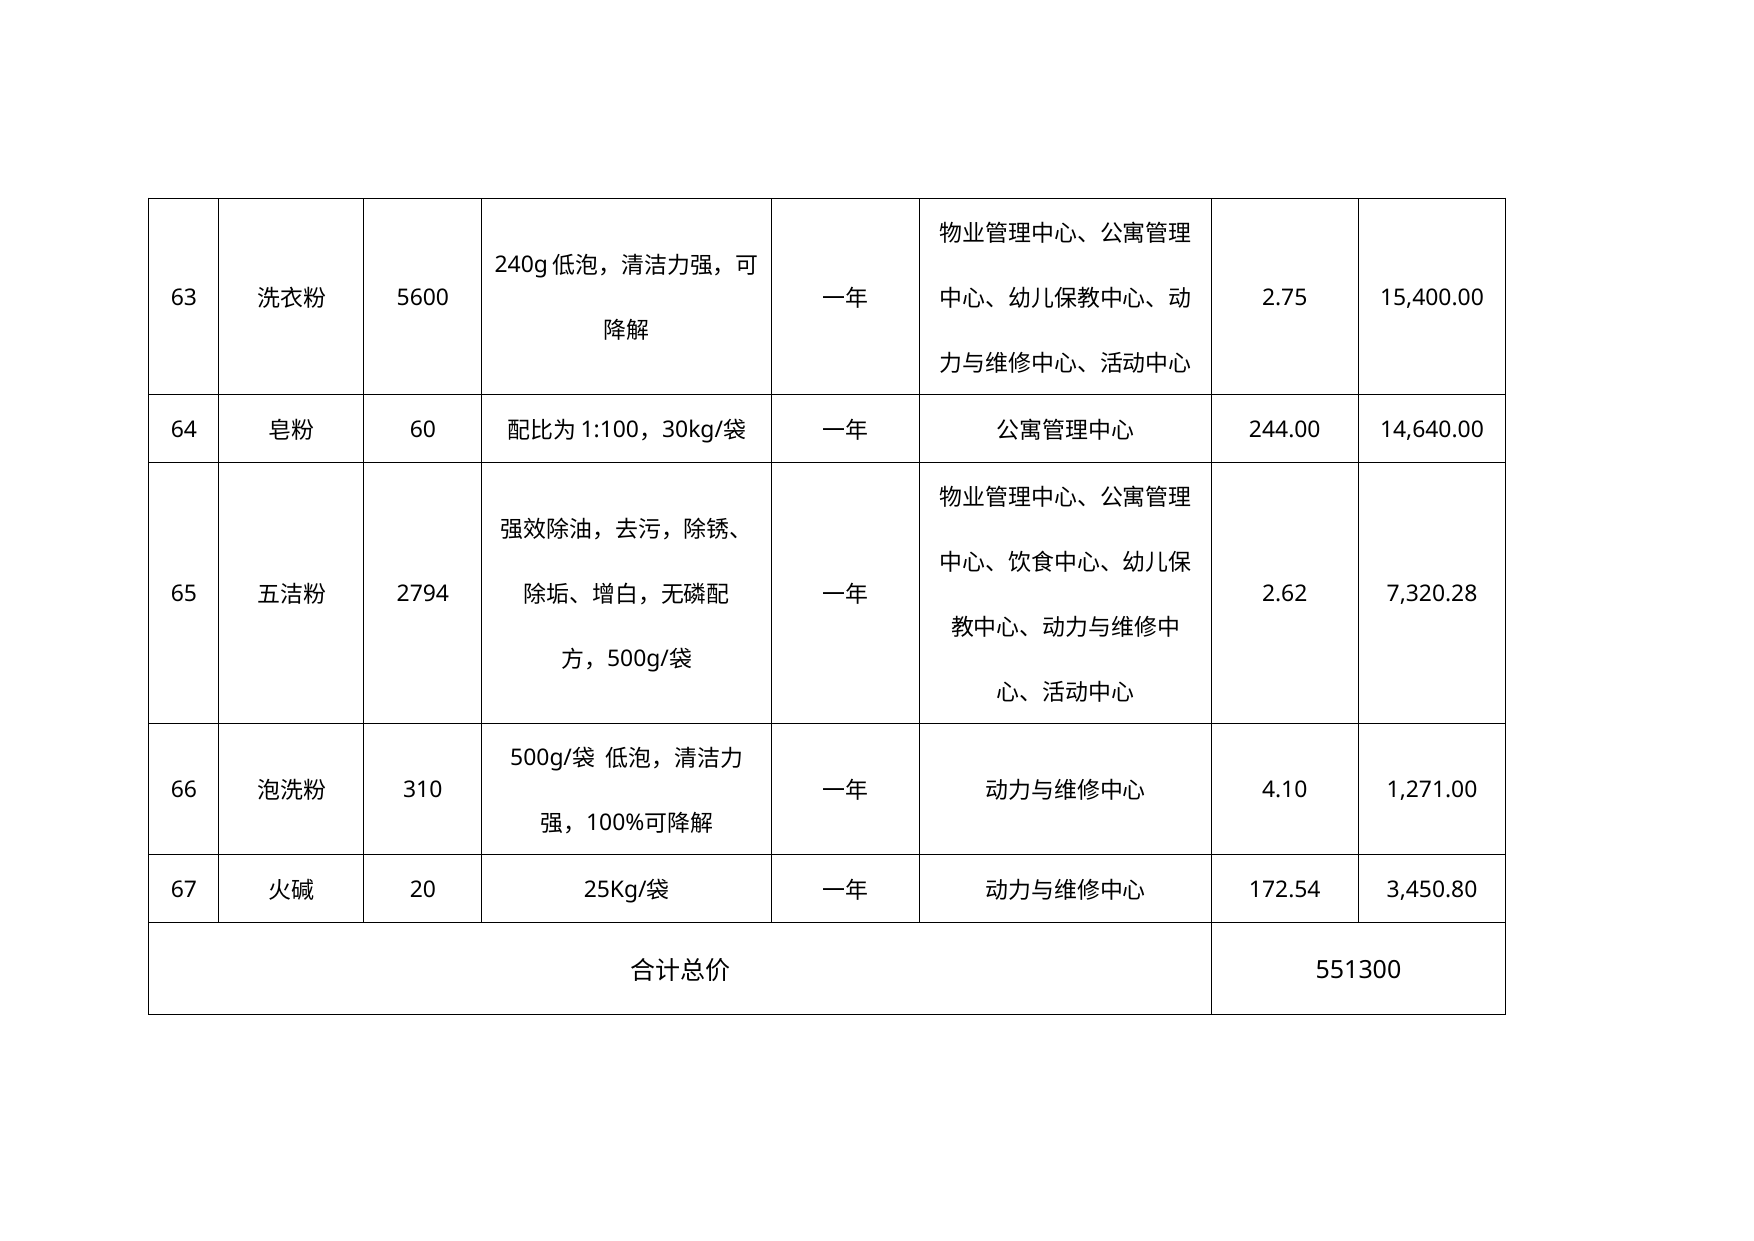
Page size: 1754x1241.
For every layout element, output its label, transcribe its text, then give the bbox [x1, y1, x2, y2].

table_cell 动力与维修中心 [920, 724, 1211, 854]
table_cell 7,320.28 [1359, 463, 1505, 723]
table_cell 3,450.80 [1359, 855, 1505, 922]
table_cell 14,640.00 [1359, 395, 1505, 462]
table_cell 2.62 [1212, 463, 1358, 723]
table_cell 配比为1:100，30kg/袋 [482, 395, 771, 462]
table_cell 172.54 [1212, 855, 1358, 922]
table_cell 合计总价 [149, 923, 1211, 1014]
table_cell 五洁粉 [219, 463, 363, 723]
table_cell 310 [364, 724, 481, 854]
table_cell 1,271.00 [1359, 724, 1505, 854]
table_cell 65 [149, 463, 218, 723]
table_cell 泡洗粉 [219, 724, 363, 854]
table_cell 551300 [1212, 923, 1505, 1014]
table_cell 一年 [772, 395, 919, 462]
table_cell 15,400.00 [1359, 199, 1505, 394]
table_cell 皂粉 [219, 395, 363, 462]
table_cell 物业管理中心、公寓管理中心、饮食中心、幼儿保教中心、动力与维修中心、活动中心 [920, 463, 1211, 723]
table_cell 一年 [772, 724, 919, 854]
table_cell 4.10 [1212, 724, 1358, 854]
table_cell 火碱 [219, 855, 363, 922]
table_cell 67 [149, 855, 218, 922]
table_cell 一年 [772, 463, 919, 723]
table_cell 2.75 [1212, 199, 1358, 394]
table_cell 动力与维修中心 [920, 855, 1211, 922]
table_cell 500g/袋 低泡，清洁力强，100%可降解 [482, 724, 771, 854]
table_cell 强效除油，去污，除锈、除垢、增白，无磷配方，500g/袋 [482, 463, 771, 723]
table_cell 240g低泡，清洁力强，可降解 [482, 199, 771, 394]
table_cell 25Kg/袋 [482, 855, 771, 922]
table_cell 2794 [364, 463, 481, 723]
table_cell 公寓管理中心 [920, 395, 1211, 462]
table_cell 一年 [772, 199, 919, 394]
table_cell 64 [149, 395, 218, 462]
table_cell 60 [364, 395, 481, 462]
table_cell 物业管理中心、公寓管理中心、幼儿保教中心、动力与维修中心、活动中心 [920, 199, 1211, 394]
table_cell 一年 [772, 855, 919, 922]
table_cell 20 [364, 855, 481, 922]
table_cell 63 [149, 199, 218, 394]
table_cell 244.00 [1212, 395, 1358, 462]
table_cell 66 [149, 724, 218, 854]
table_cell 洗衣粉 [219, 199, 363, 394]
table_cell 5600 [364, 199, 481, 394]
